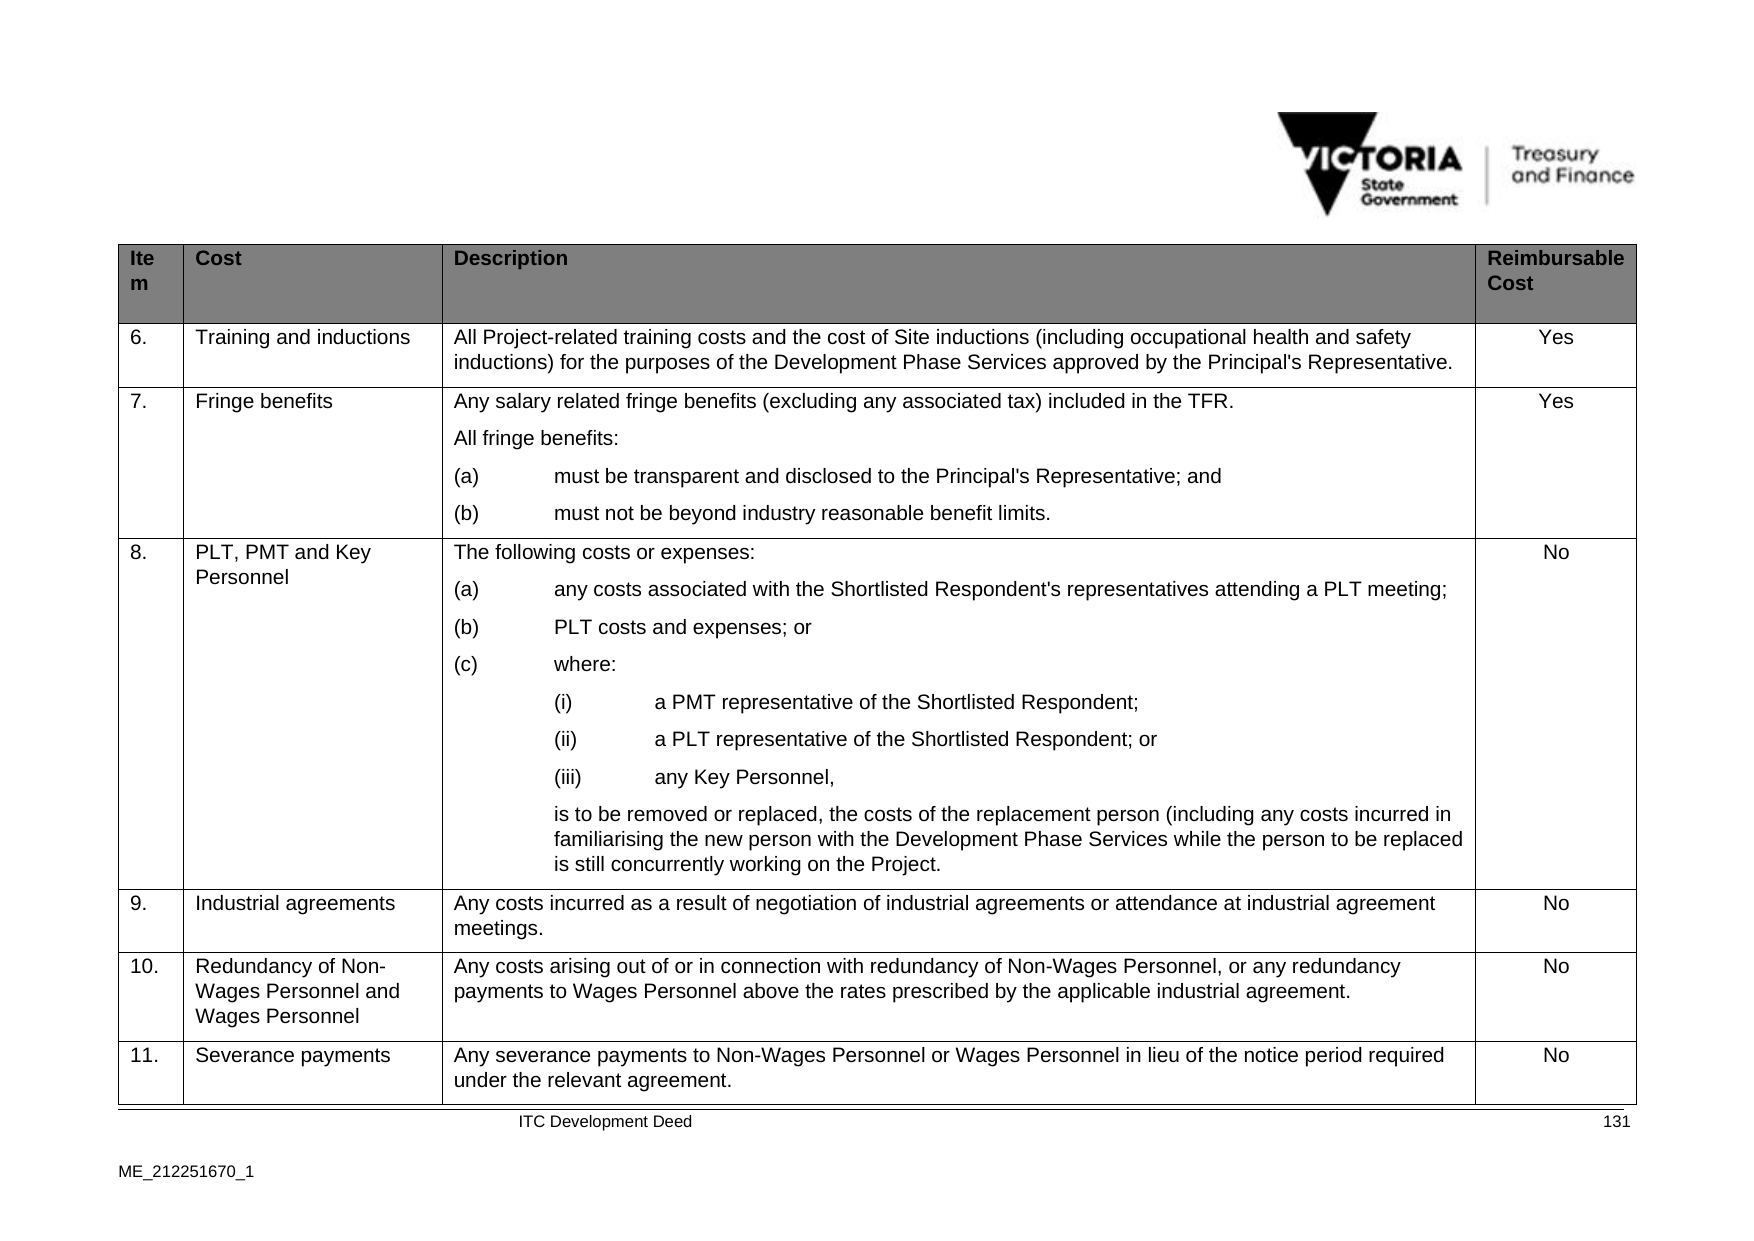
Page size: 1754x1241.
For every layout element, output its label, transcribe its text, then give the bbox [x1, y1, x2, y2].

table_cell [119, 388, 183, 538]
table_cell No [1476, 539, 1636, 889]
table_cell [119, 324, 183, 387]
table_cell Severance payments [184, 1042, 442, 1104]
table_cell Any costs incurred as a result of negotiation of industrial agreements or attendance at industrial agreement meetings. [443, 890, 1475, 952]
table_cell Training and inductions [184, 324, 442, 387]
picture [1277, 112, 1636, 219]
table_cell PLT, PMT and Key Personnel [184, 539, 442, 889]
table_cell All Project-related training costs and the cost of Site inductions (including occupational health and safety inductions) for the purposes of the Development Phase Services approved by the Principal's Representative. [443, 324, 1475, 387]
table_cell Any salary related fringe benefits (excluding any associated tax) included in the TFR. All fringe benefits: must be transparent and disclosed to the Principal's Representative; and must not be beyond industry reasonable benefit limits. [443, 388, 1475, 538]
table_cell [119, 953, 183, 1041]
table_header Description [443, 245, 1475, 323]
table_cell No [1476, 1042, 1636, 1104]
table_cell Industrial agreements [184, 890, 442, 952]
table_cell The following costs or expenses: any costs associated with the Shortlisted Respondent's representatives attending a PLT meeting; PLT costs and expenses; or where: a PMT representative of the Shortlisted Respondent; a PLT representative of the Shortlisted Respondent; or any Key Personnel, is to be removed or replaced, the costs of the replacement person (including any costs incurred in familiarising the new person with the Development Phase Services while the person to be replaced is still concurrently working on the Project. [443, 539, 1475, 889]
table_cell Any costs arising out of or in connection with redundancy of Non-Wages Personnel, or any redundancy payments to Wages Personnel above the rates prescribed by the applicable industrial agreement. [443, 953, 1475, 1041]
table_cell No [1476, 890, 1636, 952]
table_cell [119, 1042, 183, 1104]
table_header Cost [184, 245, 442, 323]
table_cell Yes [1476, 388, 1636, 538]
table_cell Redundancy of Non-Wages Personnel and Wages Personnel [184, 953, 442, 1041]
table_cell [119, 890, 183, 952]
table_header Item [119, 245, 183, 323]
table_cell Fringe benefits [184, 388, 442, 538]
table_cell Any severance payments to Non-Wages Personnel or Wages Personnel in lieu of the notice period required under the relevant agreement. [443, 1042, 1475, 1104]
table_cell [119, 539, 183, 889]
table_cell Yes [1476, 324, 1636, 387]
table_cell No [1476, 953, 1636, 1041]
table_header Reimbursable Cost [1476, 245, 1636, 323]
